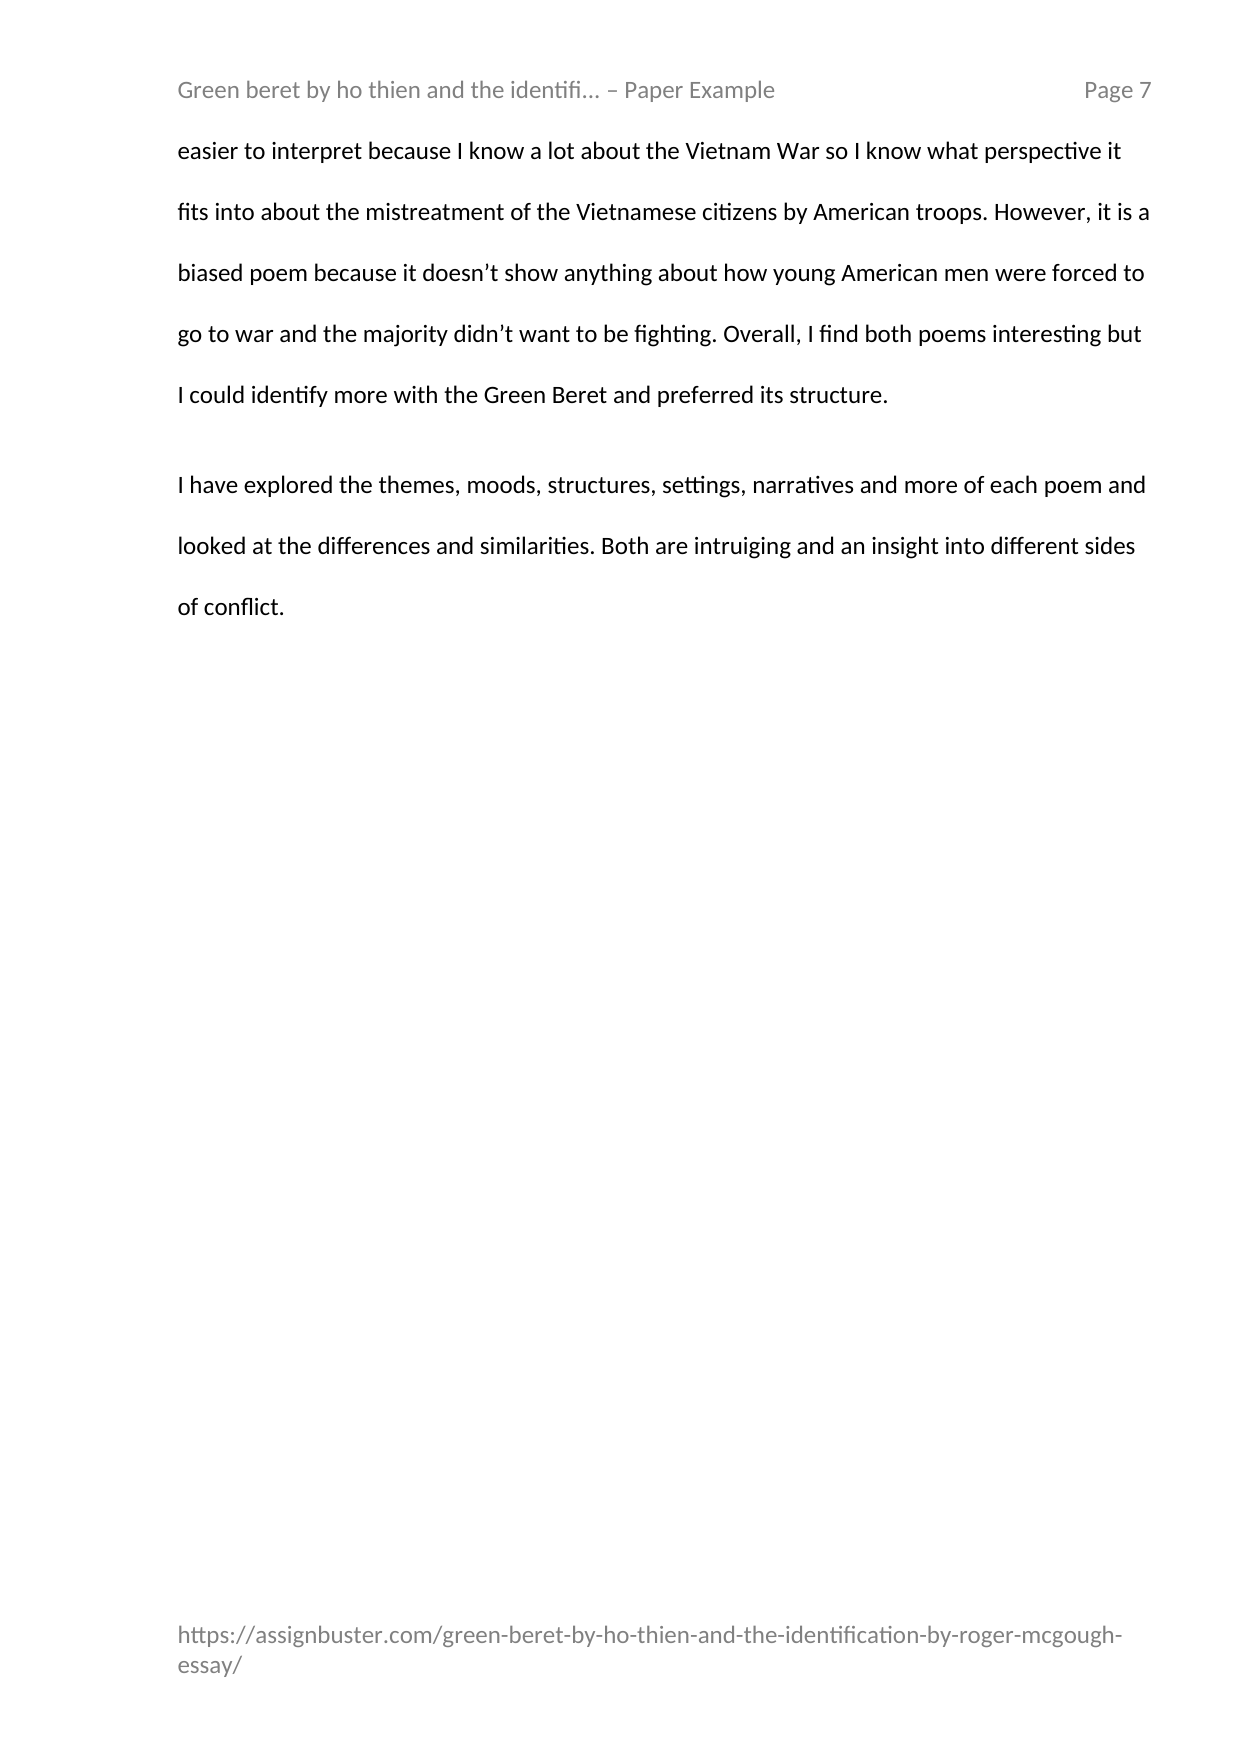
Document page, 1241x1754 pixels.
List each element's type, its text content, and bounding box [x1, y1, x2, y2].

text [177, 135, 1152, 409]
text I have explored the themes, moods, structures, settings, narratives and more of each poem and looked at the differences and similarities. Both are intruiging and an insight into different sides of conflict. [177, 469, 1152, 622]
